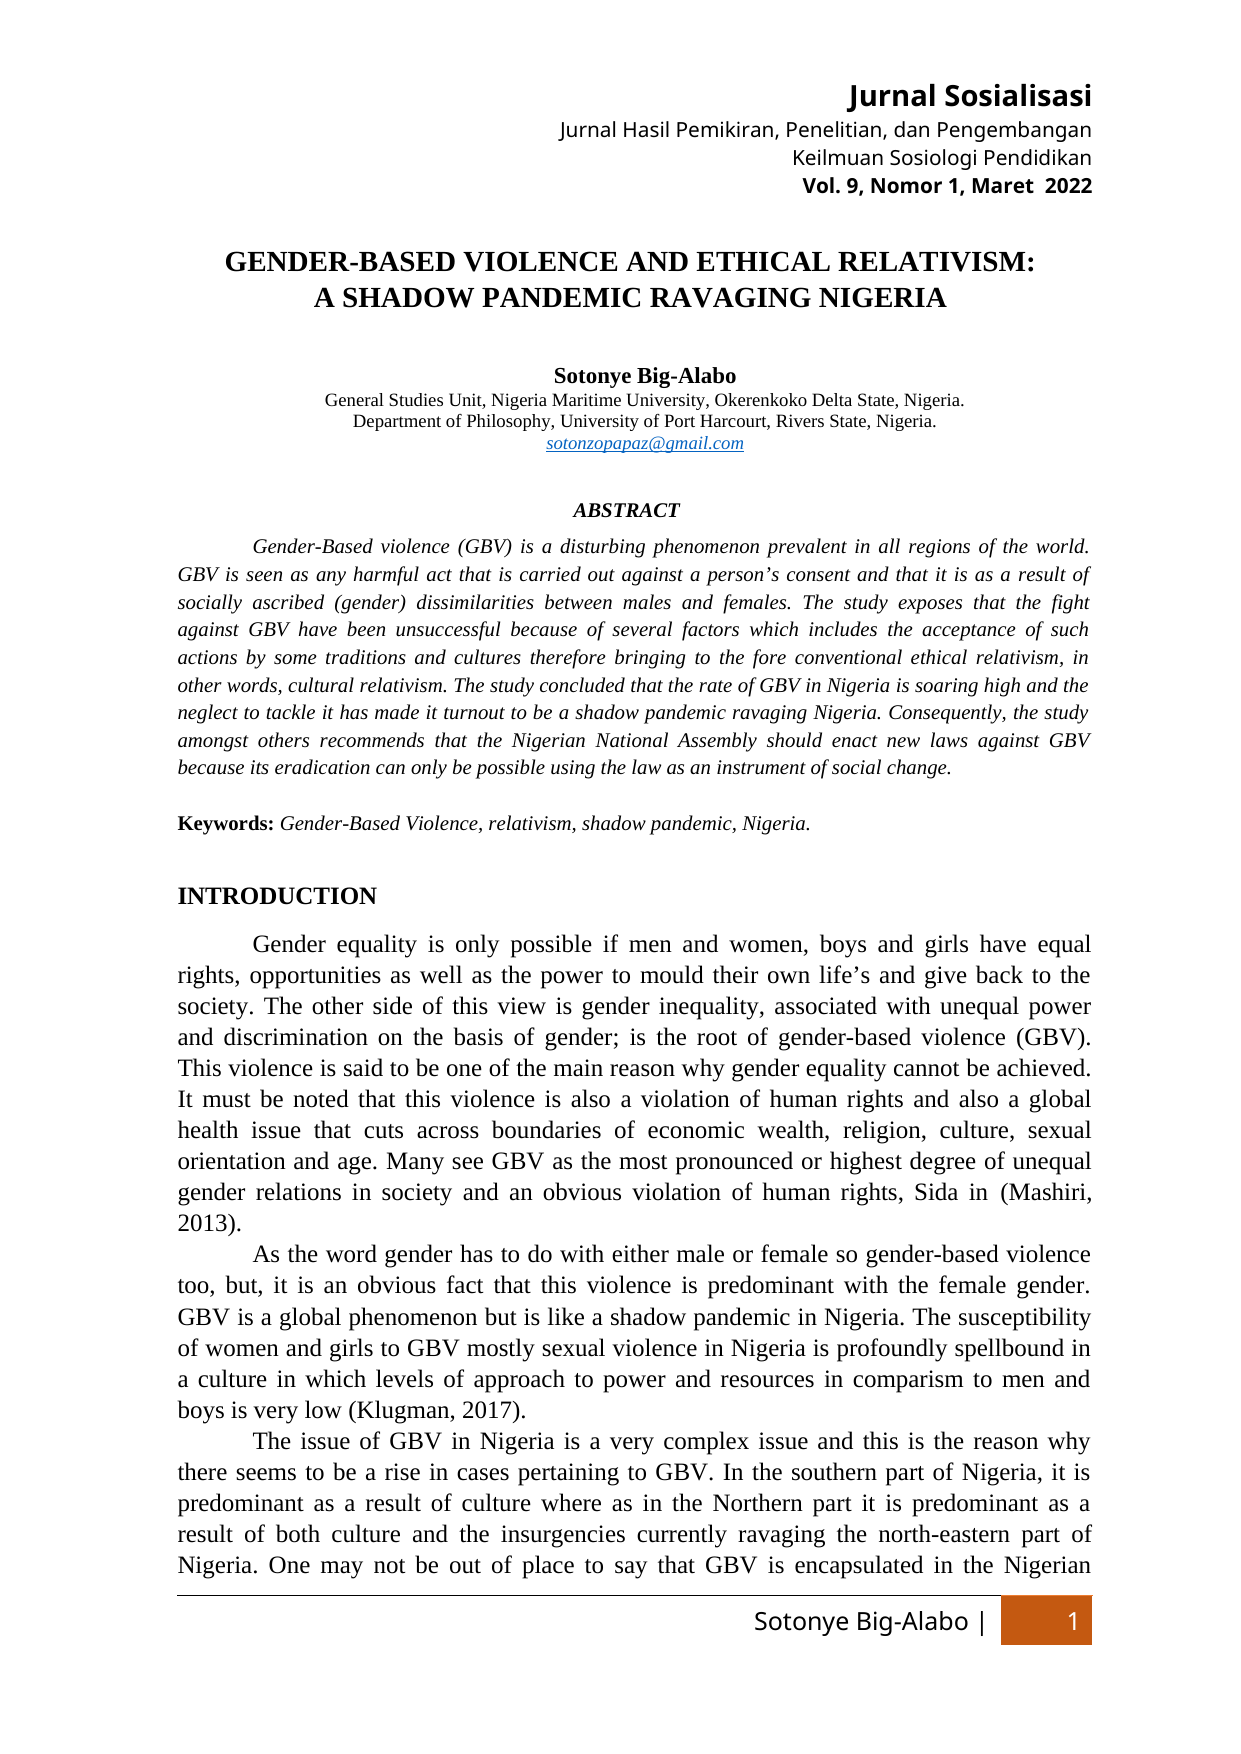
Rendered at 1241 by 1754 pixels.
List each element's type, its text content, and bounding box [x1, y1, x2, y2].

text Gender equality is only possible if men and women, boys and girls have equal rights, opportunities as well as the power to mould their own life’s and give back to the society. The other side of this view is gender inequality, associated with unequal power and discrimination on the basis of gender; is the root of gender-based violence (GBV). This violence is said to be one of the main reason why gender equality cannot be achieved. It must be noted that this violence is also a violation of human rights and also a global health issue that cuts across boundaries of economic wealth, religion, culture, sexual orientation and age. Many see GBV as the most pronounced or highest degree of unequal gender relations in society and an obvious violation of human rights, Sida in (Mashiri, 2013). [177, 929, 1092, 1237]
text GENDER-BASED VIOLENCE AND ETHICAL RELATIVISM: [177, 244, 1083, 278]
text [177, 1426, 1092, 1579]
text General Studies Unit, Nigeria Maritime University, Okerenkoko Delta State, Nigeria. [207, 389, 1083, 410]
text ABSTRACT [177, 498, 1078, 522]
text INTRODUCTION [177, 881, 1092, 910]
text Keywords: Gender-Based Violence, relativism, shadow pandemic, Nigeria. [177, 811, 1092, 835]
text As the word gender has to do with either male or female so gender-based violence too, but, it is an obvious fact that this violence is predominant with the female gender. GBV is a global phenomenon but is like a shadow pandemic in Nigeria. The susceptibility of women and girls to GBV mostly sexual violence in Nigeria is profoundly spellbound in a culture in which levels of approach to power and resources in comparism to men and boys is very low (Klugman, 2017). [177, 1239, 1092, 1423]
text sotonzopapaz@gmail.com [207, 432, 1083, 453]
text Gender-Based violence (GBV) is a disturbing phenomenon prevalent in all regions of the world. GBV is seen as any harmful act that is carried out against a person’s consent and that it is as a result of socially ascribed (gender) dissimilarities between males and females. The study exposes that the fight against GBV have been unsuccessful because of several factors which includes the acceptance of such actions by some traditions and cultures therefore bringing to the fore conventional ethical relativism, in other words, cultural relativism. The study concluded that the rate of GBV in Nigeria is soaring high and the neglect to tackle it has made it turnout to be a shadow pandemic ravaging Nigeria. Consequently, the study amongst others recommends that the Nigerian National Assembly should enact new laws against GBV because its eradication can only be possible using the law as an instrument of social change. [177, 534, 1092, 779]
text A SHADOW PANDEMIC RAVAGING NIGERIA [177, 280, 1083, 313]
text Sotonye Big-Alabo [207, 362, 1083, 389]
text Department of Philosophy, University of Port Harcourt, Rivers State, Nigeria. [207, 410, 1083, 432]
